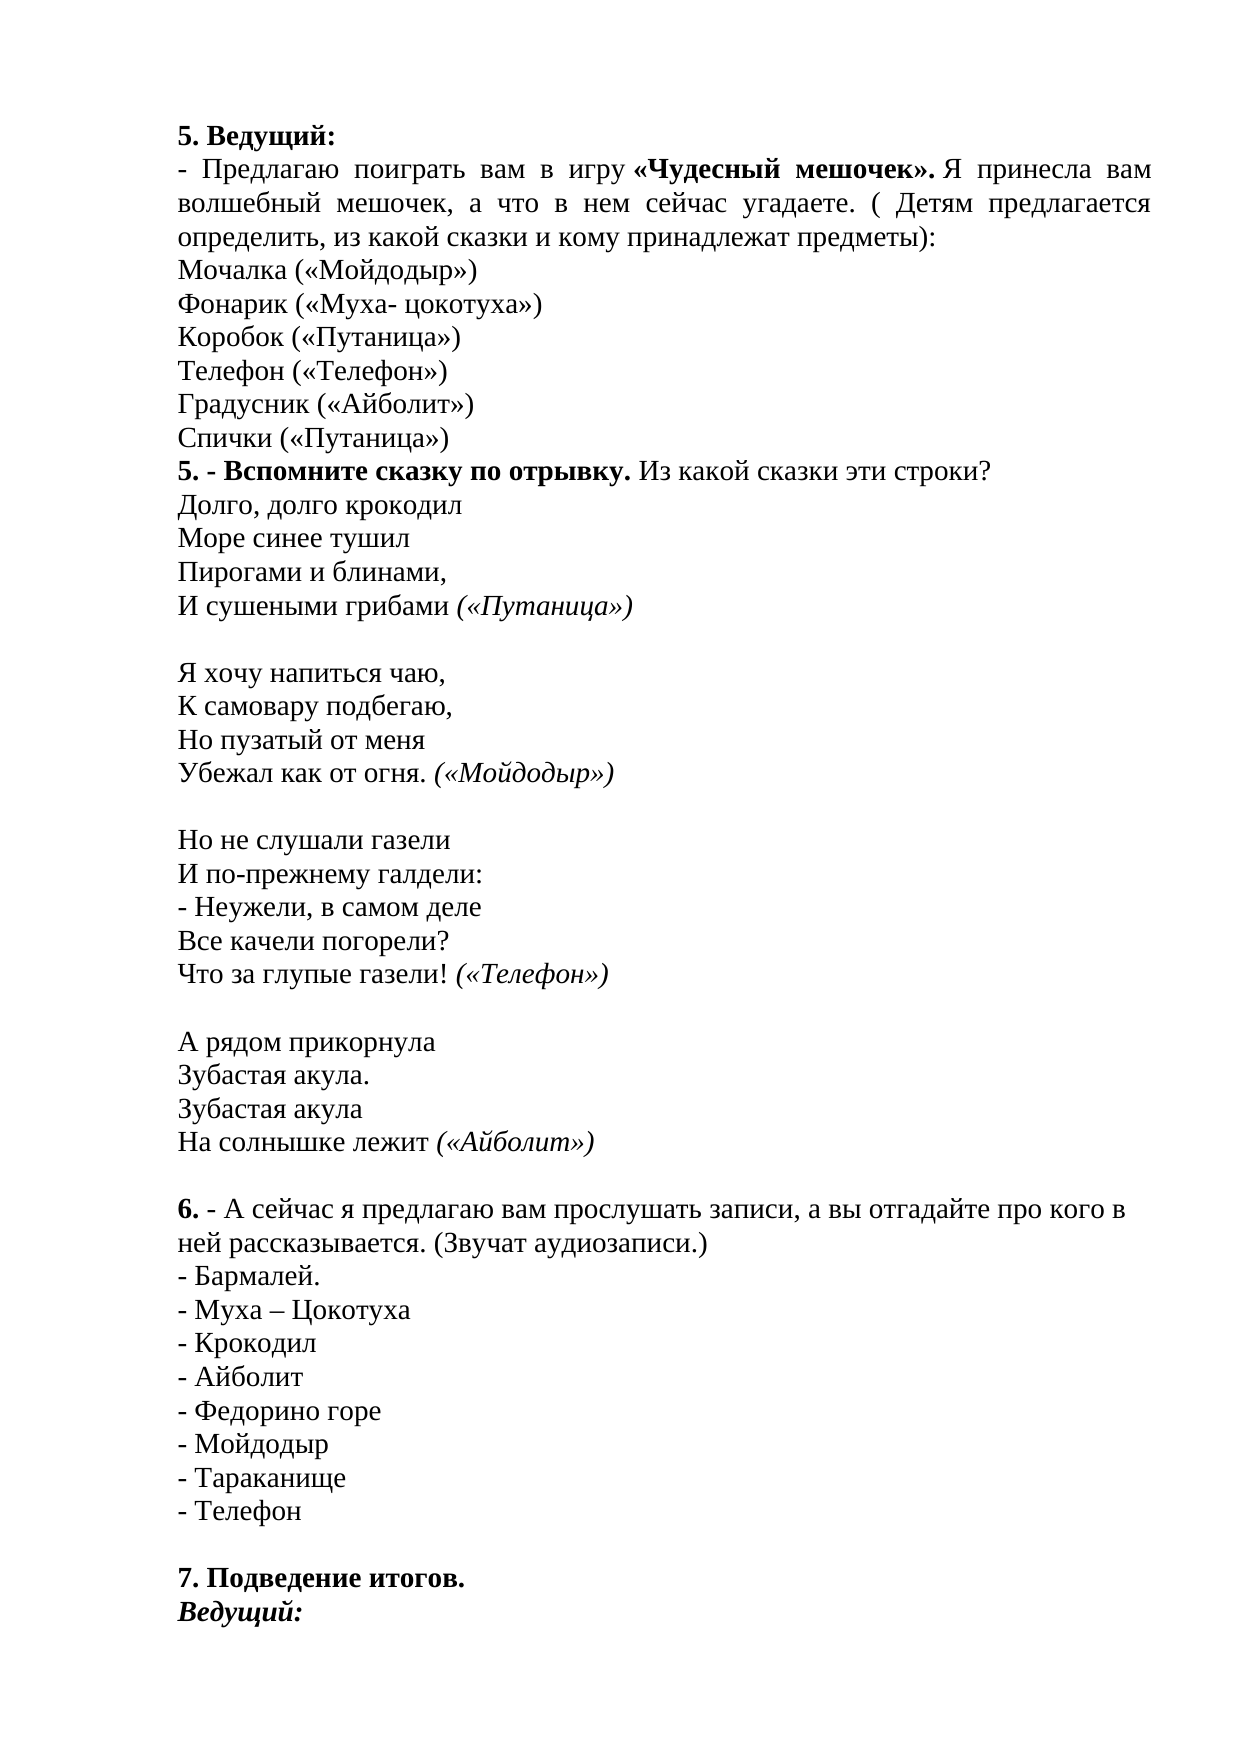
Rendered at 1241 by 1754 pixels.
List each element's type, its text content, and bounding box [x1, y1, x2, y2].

text - Бармалей. [177, 1258, 1152, 1292]
text Телефон («Телефон») [177, 353, 1152, 386]
text - Федорино горе [177, 1393, 1152, 1426]
text К самовару подбегаю, [177, 688, 1152, 722]
text Градусник («Айболит») [177, 386, 1152, 420]
text Спички («Путаница») [177, 420, 1152, 453]
text Зубастая акула. [177, 1057, 1152, 1091]
text - Неужели, в самом деле [177, 889, 1152, 923]
text А рядом прикорнула [177, 1024, 1152, 1057]
text Убежал как от огня. («Мойдодыр») [177, 755, 1152, 789]
text 5. - Вспомните сказку по отрывку. Из какой сказки эти строки? [177, 453, 1152, 487]
text И по-прежнему галдели: [177, 856, 1152, 889]
text - Телефон [177, 1493, 1152, 1527]
text - Крокодил [177, 1326, 1152, 1359]
text Ведущий: [177, 1594, 1152, 1627]
text Коробок («Путаница») [177, 319, 1152, 353]
text Пирогами и блинами, [177, 554, 1152, 588]
text - Муха – Цокотуха [177, 1292, 1152, 1326]
text Море синее тушил [177, 521, 1152, 554]
text Зубастая акула [177, 1091, 1152, 1124]
text Что за глупые газели! («Телефон») [177, 957, 1152, 990]
text Все качели погорели? [177, 923, 1152, 957]
text 5. Ведущий: [177, 118, 1152, 152]
text И сушеными грибами («Путаница») [177, 588, 1152, 621]
text Но пузатый от меня [177, 722, 1152, 755]
text Я хочу напиться чаю, [177, 655, 1152, 688]
text - Предлагаю поиграть вам в игру «Чудесный мешочек». Я принесла вам волшебный мешочек, а что в нем сейчас угадаете. ( Детям предлагается определить, из какой сказки и кому принадлежат предметы): [177, 152, 1152, 252]
text Долго, долго крокодил [177, 487, 1152, 521]
text Мочалка («Мойдодыр») [177, 252, 1152, 286]
text - Мойдодыр [177, 1426, 1152, 1460]
text На солнышке лежит («Айболит») [177, 1124, 1152, 1158]
text - Айболит [177, 1359, 1152, 1393]
text 6. - А сейчас я предлагаю вам прослушать записи, а вы отгадайте про кого в ней рассказывается. (Звучат аудиозаписи.) [177, 1191, 1152, 1258]
text Но не слушали газели [177, 822, 1152, 856]
text - Тараканище [177, 1460, 1152, 1493]
text 7. Подведение итогов. [177, 1560, 1152, 1594]
text Фонарик («Муха- цокотуха») [177, 286, 1152, 319]
